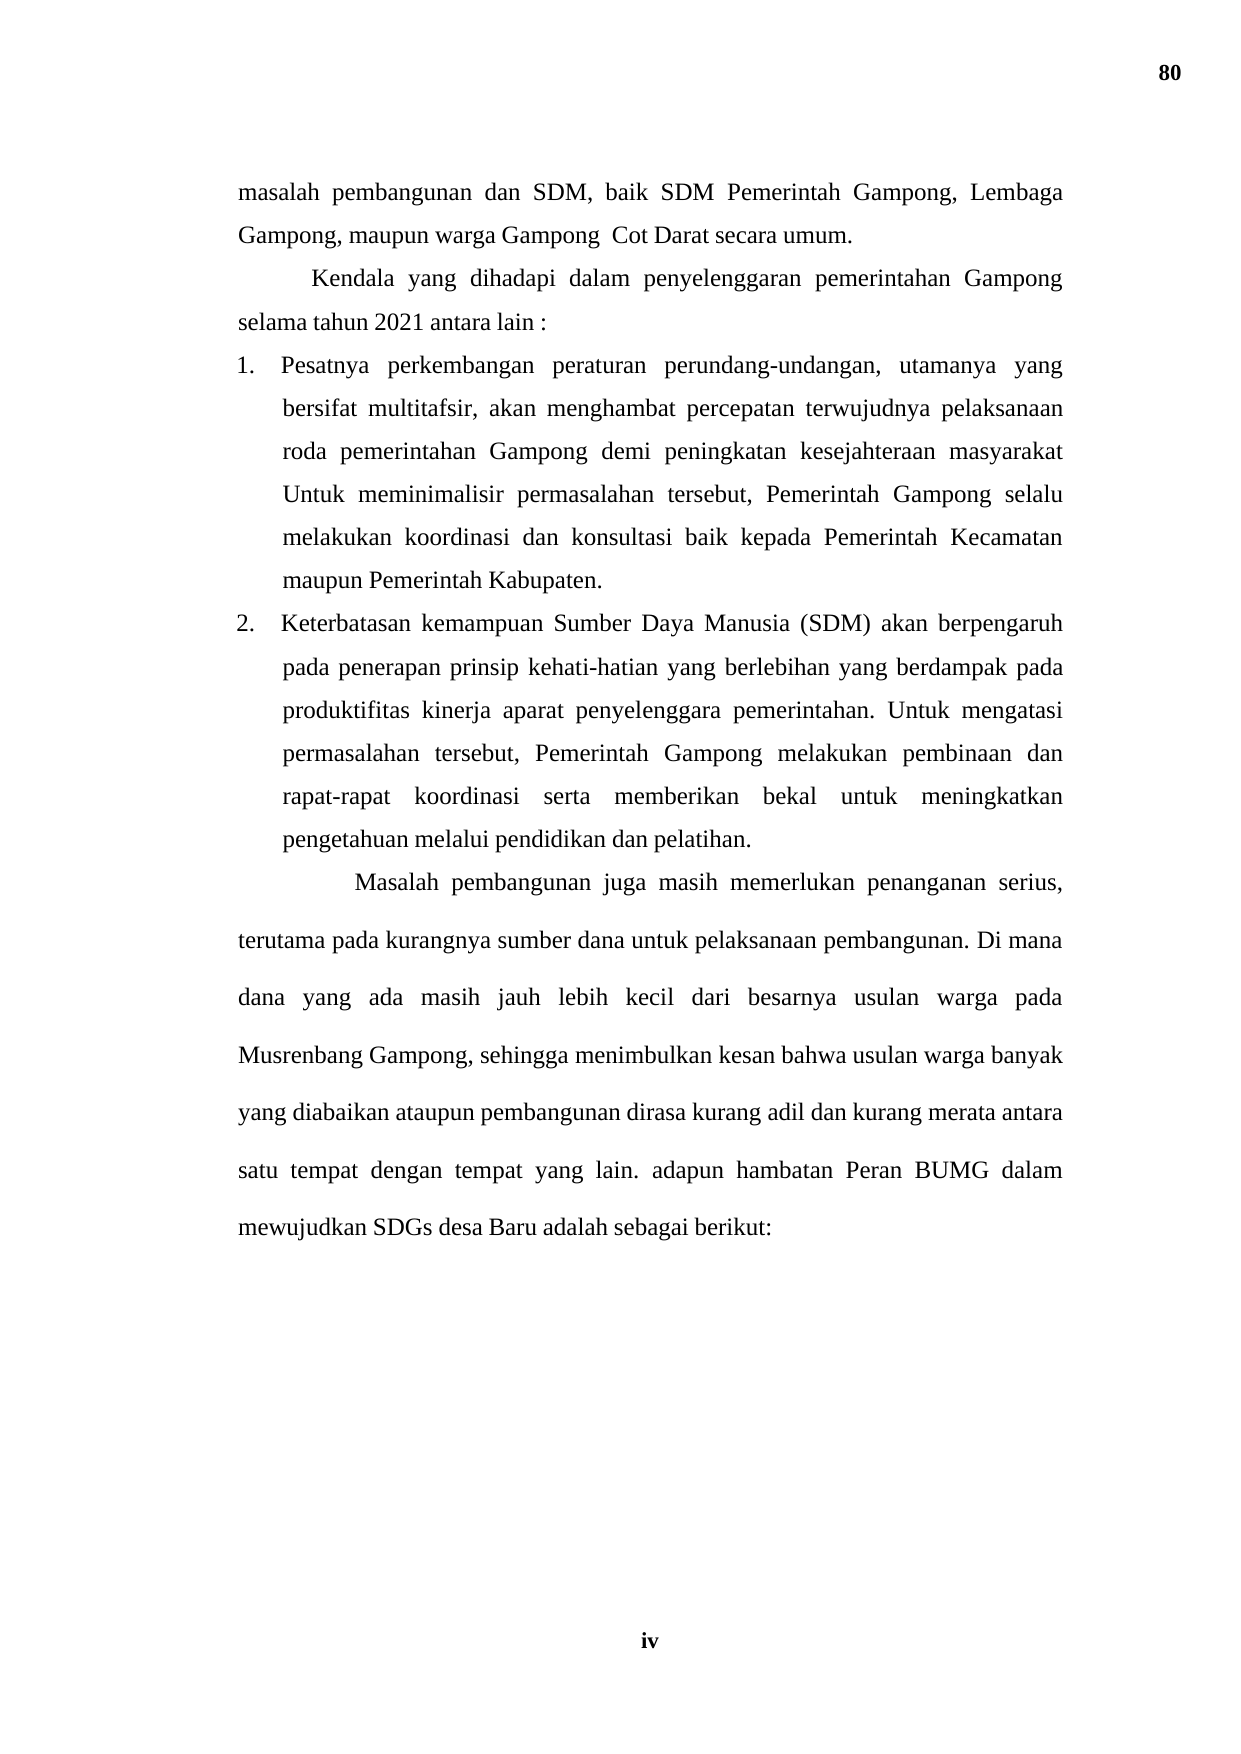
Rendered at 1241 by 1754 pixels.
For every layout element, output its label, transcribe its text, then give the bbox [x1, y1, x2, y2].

list Pesatnya zperkembangan zperaturan zperundang-undangan, zutamanya zyang zbersifat zmultitafsir, zakan zmenghambat zpercepatan zterwujudnya zpelaksanaan zroda zpemerintahan zGampong zdemi zpeningkatan zkesejahteraan zmasyarakat zUntuk zmeminimalisir zpermasalahan ztersebut, zPemerintah zGampong zselalu zmelakukan zkoordinasi zdan zkonsultasi zbaik zkepada zPemerintah zKecamatan zmaupun zPemerintah zKabupaten. [236, 350, 1063, 594]
list Kendala zyang zdihadapi zdalam zpenyelenggaran zpemerintahan zGampong zselama ztahun z2021 zantara zlain z: [236, 263, 1063, 335]
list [236, 177, 1063, 249]
text Masalah zpembangunan zjuga zmasih zmemerlukan zpenanganan zserius, zterutama zpada zkurangnya zsumber zdana zuntuk zpelaksanaan zpembangunan. Di zmana zdana zyang zada zmasih zjauh zlebih zkecil zdari zbesarnya zusulan zwarga zpada zMusrenbang zGampong, zsehingga zmenimbulkan zkesan zbahwa zusulan zwarga zbanyak zyang zdiabaikan zataupun zpembangunan zdirasa zkurang zadil zdan zkurang zmerata zantara zsatu ztempat zdengan ztempat zyang zlain. adapun zhambatan zPeran zBUMG zdalam zmewujudkan zSDGs zdesa zBaru zadalah zsebagai zberikut: [236, 867, 1063, 1241]
list Keterbatasan zkemampuan zSumber zDaya zManusia z(SDM) zakan zberpengaruh zpada zpenerapan zprinsip zkehati-hatian zyang zberlebihan zyang zberdampak zpada zproduktifitas zkinerja zaparat zpenyelenggara zpemerintahan. Untuk zmengatasi zpermasalahan ztersebut, zPemerintah zGampong zmelakukan zpembinaan zdan zrapat-rapat zkoordinasi zserta zmemberikan zbekal zuntuk zmeningkatkan zpengetahuan zmelalui zpendidikan zdan zpelatihan. [236, 608, 1063, 853]
